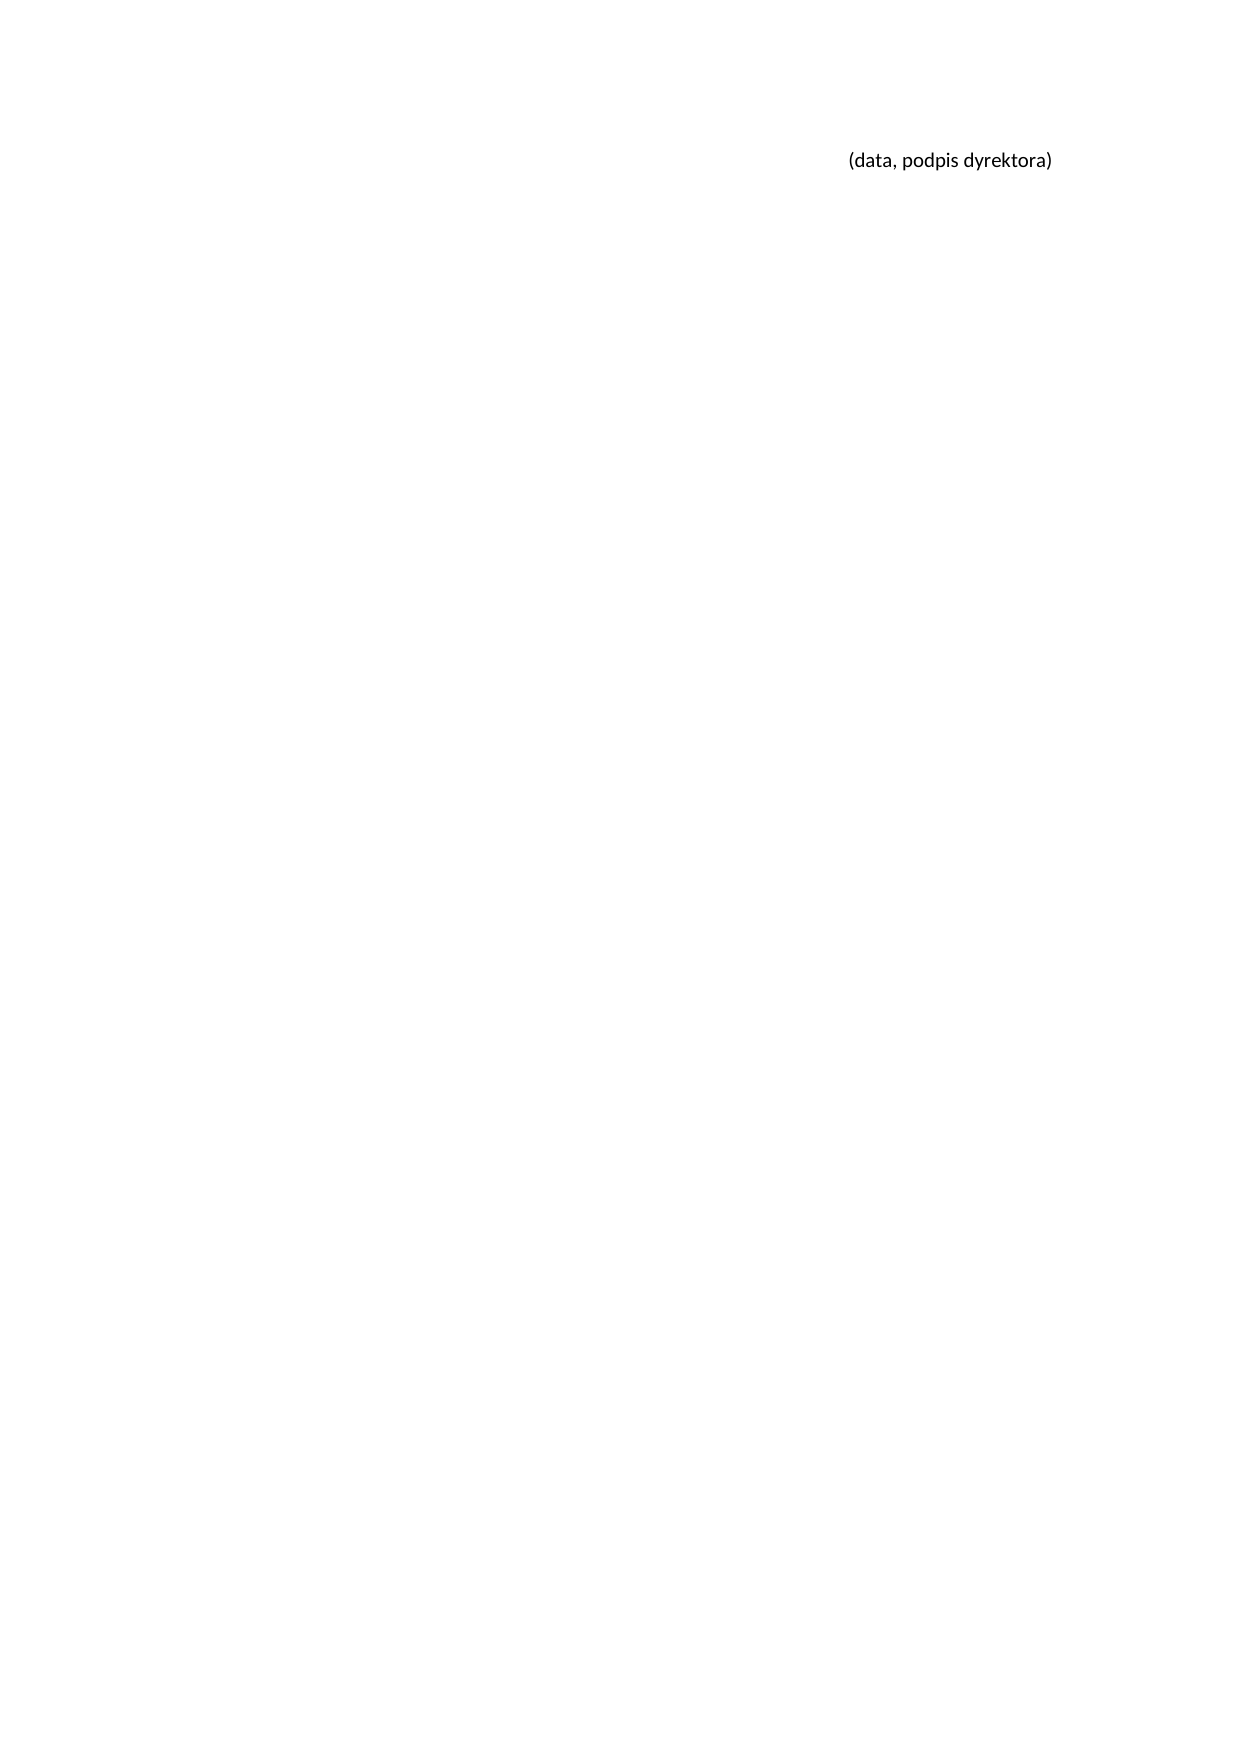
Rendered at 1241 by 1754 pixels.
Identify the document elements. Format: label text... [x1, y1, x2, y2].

text (data, podpis dyrektora) [516, 148, 1093, 173]
